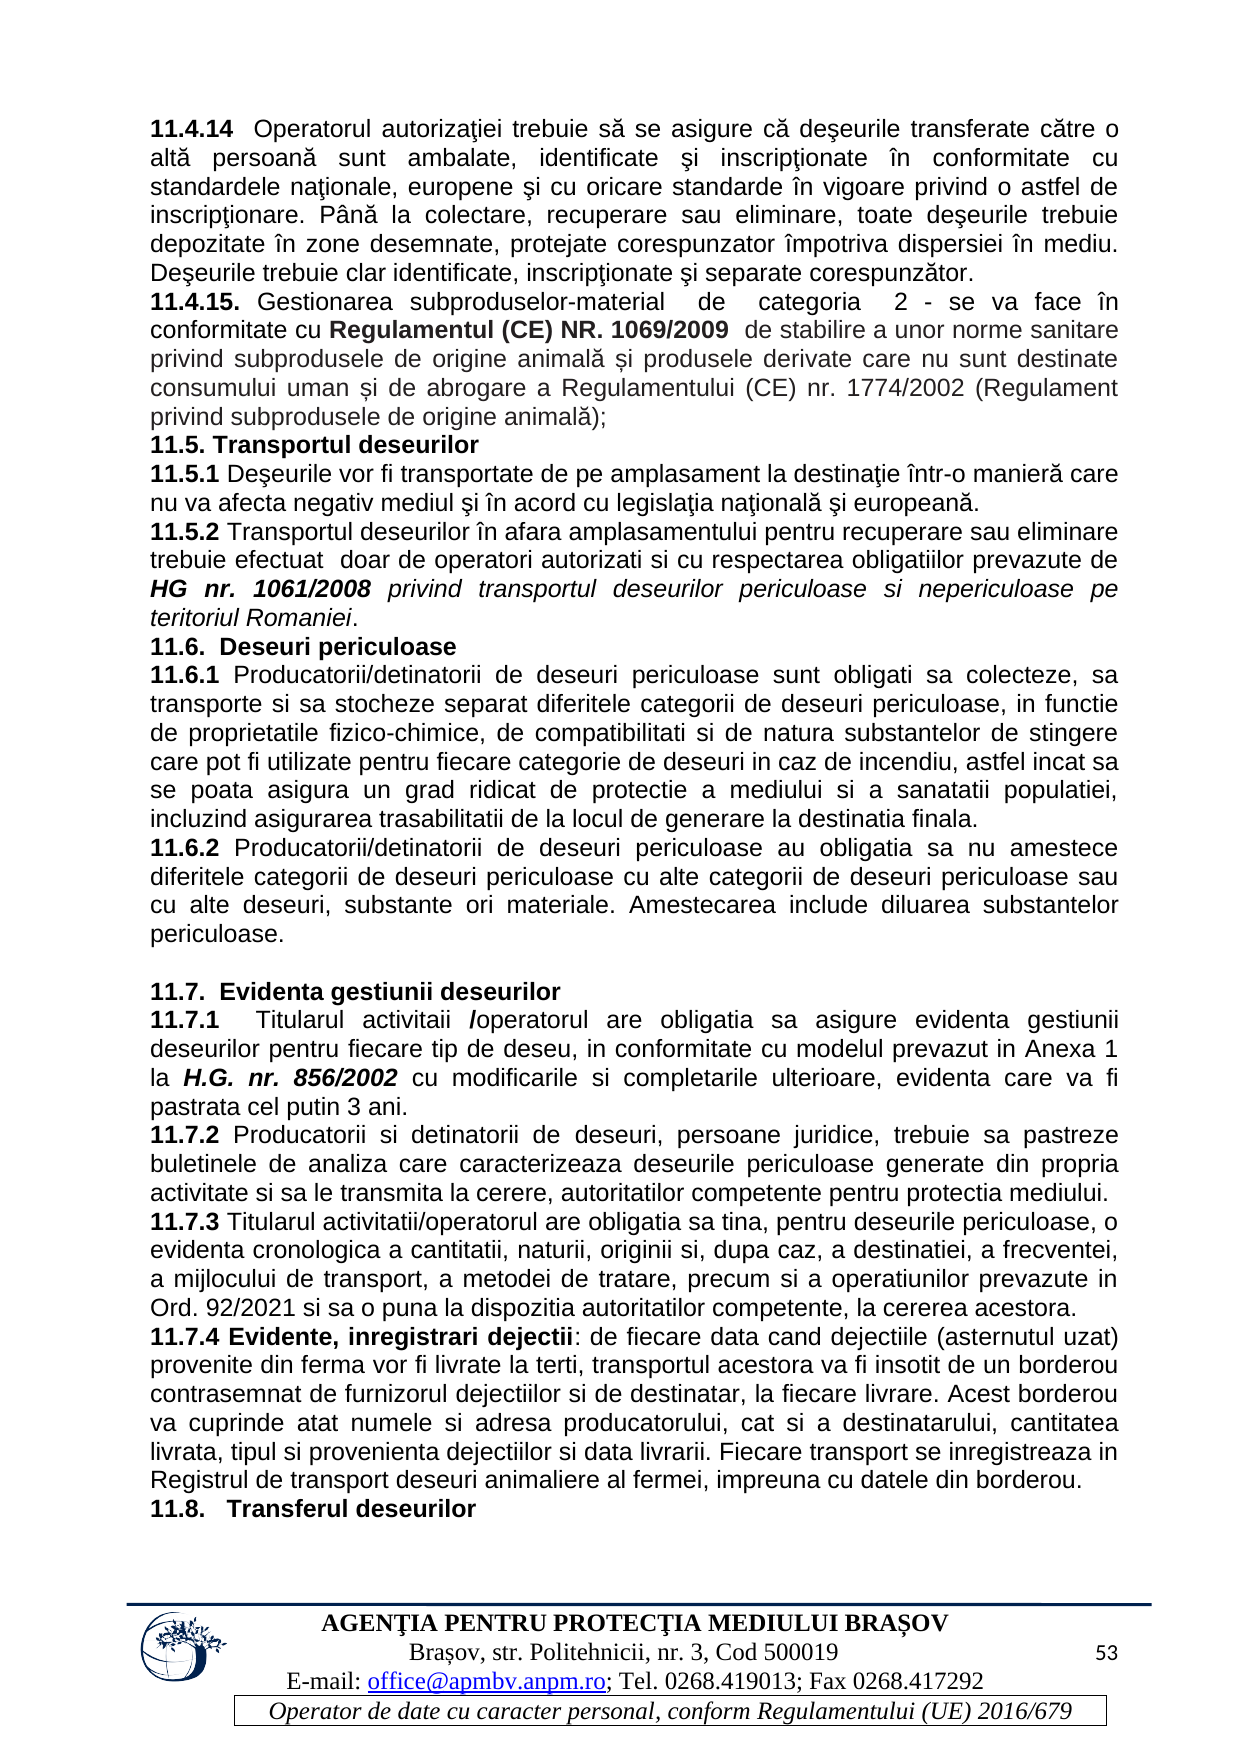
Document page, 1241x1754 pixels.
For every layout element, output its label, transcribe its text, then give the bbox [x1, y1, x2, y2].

text 11.7.1 Titularul activitaii /operatorul are obligatia sa asigure evidenta gestiunii deseurilor pentru fiecare tip de deseu, in conformitate cu modelul prevazut in Anexa 1 la H.G. nr. 856/2002 cu modificarile si completarile ulterioare, evidenta care va fi pastrata cel putin 3 ani. [150, 1006, 1120, 1121]
text 11.5. Transportul deseurilor [150, 431, 1120, 459]
text 11.4.15. Gestionarea subproduselor-material de categoria 2 - se va face în conformitate cu Regulamentul (CE) NR. 1069/2009 de stabilire a unor norme sanitare privind subprodusele de origine animală și produsele derivate care nu sunt destinate consumului uman și de abrogare a Regulamentului (CE) nr. 1774/2002 (Regulament privind subprodusele de origine animală); [150, 287, 1120, 431]
text 11.7.2 Producatorii si detinatorii de deseuri, persoane juridice, trebuie sa pastreze buletinele de analiza care caracterizeaza deseurile periculoase generate din propria activitate si sa le transmita la cerere, autoritatilor competente pentru protectia mediului. [150, 1121, 1120, 1207]
text 11.5.1 Deşeurile vor fi transportate de pe amplasament la destinaţie într-o manieră care nu va afecta negativ mediul şi în acord cu legislaţia naţională şi europeană. [150, 459, 1120, 517]
text 11.6. Deseuri periculoase [150, 632, 1120, 661]
text 11.7. Evidenta gestiunii deseurilor [150, 977, 1120, 1006]
text 11.5.2 Transportul deseurilor în afara amplasamentului pentru recuperare sau eliminare trebuie efectuat doar de operatori autorizati si cu respectarea obligatiilor prevazute de HG nr. 1061/2008 privind transportul deseurilor periculoase si nepericuloase pe teritoriul Romaniei. [150, 517, 1120, 632]
text 11.7.3 Titularul activitatii/operatorul are obligatia sa tina, pentru deseurile periculoase, o evidenta cronologica a cantitatii, naturii, originii si, dupa caz, a destinatiei, a frecventei, a mijlocului de transport, a metodei de tratare, precum si a operatiunilor prevazute in Ord. 92/2021 si sa o puna la dispozitia autoritatilor competente, la cererea acestora. [150, 1207, 1120, 1322]
text 11.6.1 Producatorii/detinatorii de deseuri periculoase sunt obligati sa colecteze, sa transporte si sa stocheze separat diferitele categorii de deseuri periculoase, in functie de proprietatile fizico-chimice, de compatibilitati si de natura substantelor de stingere care pot fi utilizate pentru fiecare categorie de deseuri in caz de incendiu, astfel incat sa se poata asigura un grad ridicat de protectie a mediului si a sanatatii populatiei, incluzind asigurarea trasabilitatii de la locul de generare la destinatia finala. [150, 661, 1120, 833]
text 11.6.2 Producatorii/detinatorii de deseuri periculoase au obligatia sa nu amestece diferitele categorii de deseuri periculoase cu alte categorii de deseuri periculoase sau cu alte deseuri, substante ori materiale. Amestecarea include diluarea substantelor periculoase. [150, 833, 1120, 948]
text 11.7.4 Evidente, inregistrari dejectii: de fiecare data cand dejectiile (asternutul uzat) provenite din ferma vor fi livrate la terti, transportul acestora va fi insotit de un borderou contrasemnat de furnizorul dejectiilor si de destinatar, la fiecare livrare. Acest borderou va cuprinde atat numele si adresa producatorului, cat si a destinatarului, cantitatea livrata, tipul si provenienta dejectiilor si data livrarii. Fiecare transport se inregistreaza in Registrul de transport deseuri animaliere al fermei, impreuna cu datele din borderou. [150, 1322, 1120, 1494]
text 11.8. Transferul deseurilor [150, 1494, 1120, 1523]
text 11.4.14 Operatorul autorizaţiei trebuie să se asigure că deşeurile transferate către o altă persoană sunt ambalate, identificate şi inscripţionate în conformitate cu standardele naţionale, europene şi cu oricare standarde în vigoare privind o astfel de inscripţionare. Până la colectare, recuperare sau eliminare, toate deşeurile trebuie depozitate în zone desemnate, protejate corespunzator împotriva dispersiei în mediu. Deşeurile trebuie clar identificate, inscripţionate şi separate corespunzător. [150, 114, 1120, 287]
